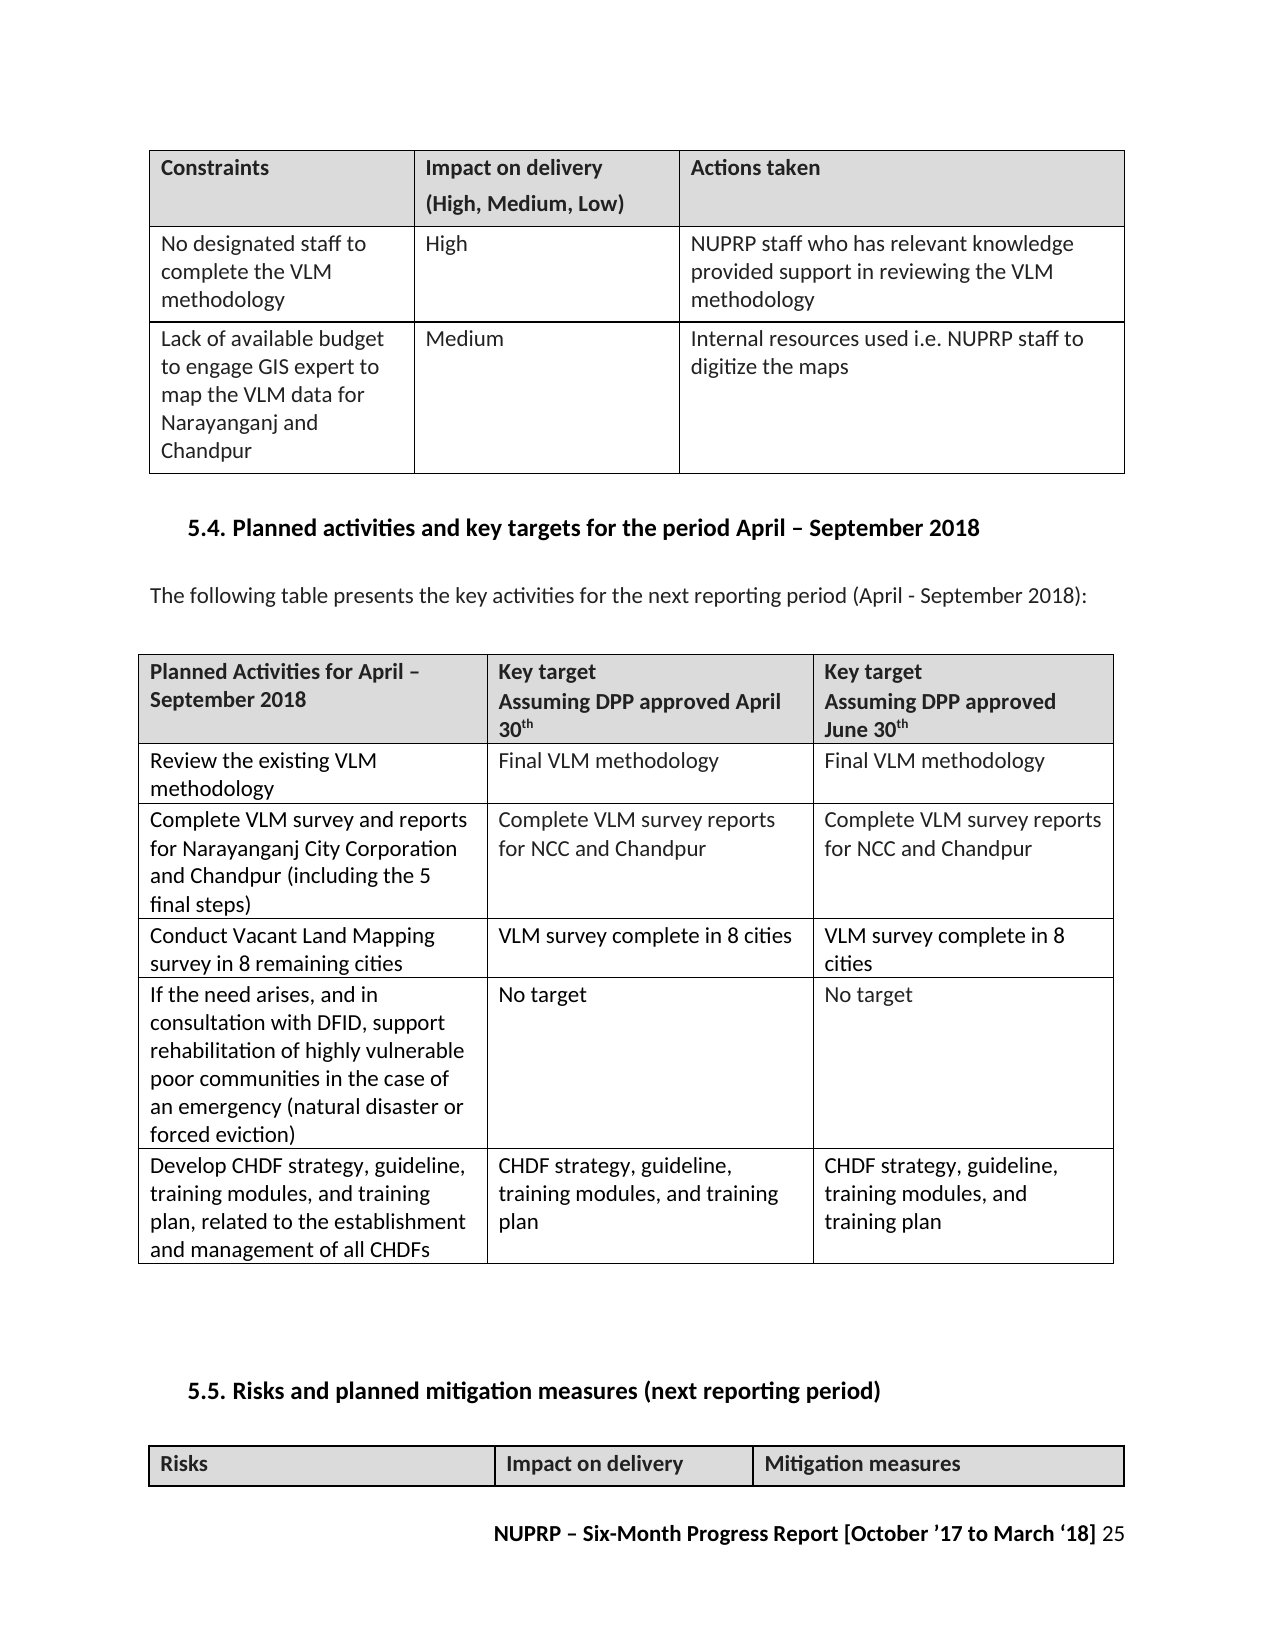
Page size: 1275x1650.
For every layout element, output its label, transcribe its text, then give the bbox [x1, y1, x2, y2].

table_cell Complete VLM survey reports for NCC and Chandpur [488, 804, 813, 918]
subtitle Risks and planned mitigation measures (next reporting period) [187, 1376, 1125, 1406]
table_cell Review the existing VLM methodology [139, 744, 487, 802]
table_cell NUPRP staff who has relevant knowledge provided support in reviewing the VLM methodology [680, 227, 1124, 321]
table_cell VLM survey complete in 8 cities [814, 919, 1113, 977]
table_header Impact on delivery (High, Medium, Low) [415, 151, 679, 226]
table_cell No target [488, 978, 813, 1148]
table_cell No designated staff to complete the VLM methodology [150, 227, 414, 321]
table_cell Lack of available budget to engage GIS expert to map the VLM data for Narayanganj and Chandpur [150, 323, 414, 473]
table_cell Complete VLM survey reports for NCC and Chandpur [814, 804, 1113, 918]
table_cell CHDF strategy, guideline, training modules, and training plan [488, 1149, 813, 1263]
subtitle Planned activities and key targets for the period April – September 2018 [187, 512, 1125, 543]
table_header Key target Assuming DPP approved April 30th [488, 655, 813, 743]
table_cell If the need arises, and in consultation with DFID, support rehabilitation of highly vulnerable poor communities in the case of an emergency (natural disaster or forced eviction) [139, 978, 487, 1148]
table_cell No target [814, 978, 1113, 1148]
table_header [496, 1447, 752, 1485]
table_header Actions taken [680, 151, 1124, 226]
table_cell Conduct Vacant Land Mapping survey in 8 remaining cities [139, 919, 487, 977]
table_cell Complete VLM survey and reports for Narayanganj City Corporation and Chandpur (including the 5 final steps) [139, 804, 487, 918]
table_header Constraints [150, 151, 414, 226]
table_cell VLM survey complete in 8 cities [488, 919, 813, 977]
table_cell Final VLM methodology [814, 744, 1113, 802]
table_cell Medium [415, 323, 679, 473]
table_header Key target Assuming DPP approved June 30th [814, 655, 1113, 743]
text The following table presents the key activities for the next reporting period (April - September 2018): [150, 581, 1125, 609]
table_header Mitigation measures [754, 1447, 1123, 1485]
table_cell Internal resources used i.e. NUPRP staff to digitize the maps [680, 323, 1124, 473]
table_header Risks [150, 1447, 494, 1485]
table_cell High [415, 227, 679, 321]
table_cell Final VLM methodology [488, 744, 813, 802]
table_cell Develop CHDF strategy, guideline, training modules, and training plan, related to the establishment and management of all CHDFs [139, 1149, 487, 1263]
table_header Planned Activities for April – September 2018 [139, 655, 487, 743]
table_cell CHDF strategy, guideline, training modules, and training plan [814, 1149, 1113, 1263]
